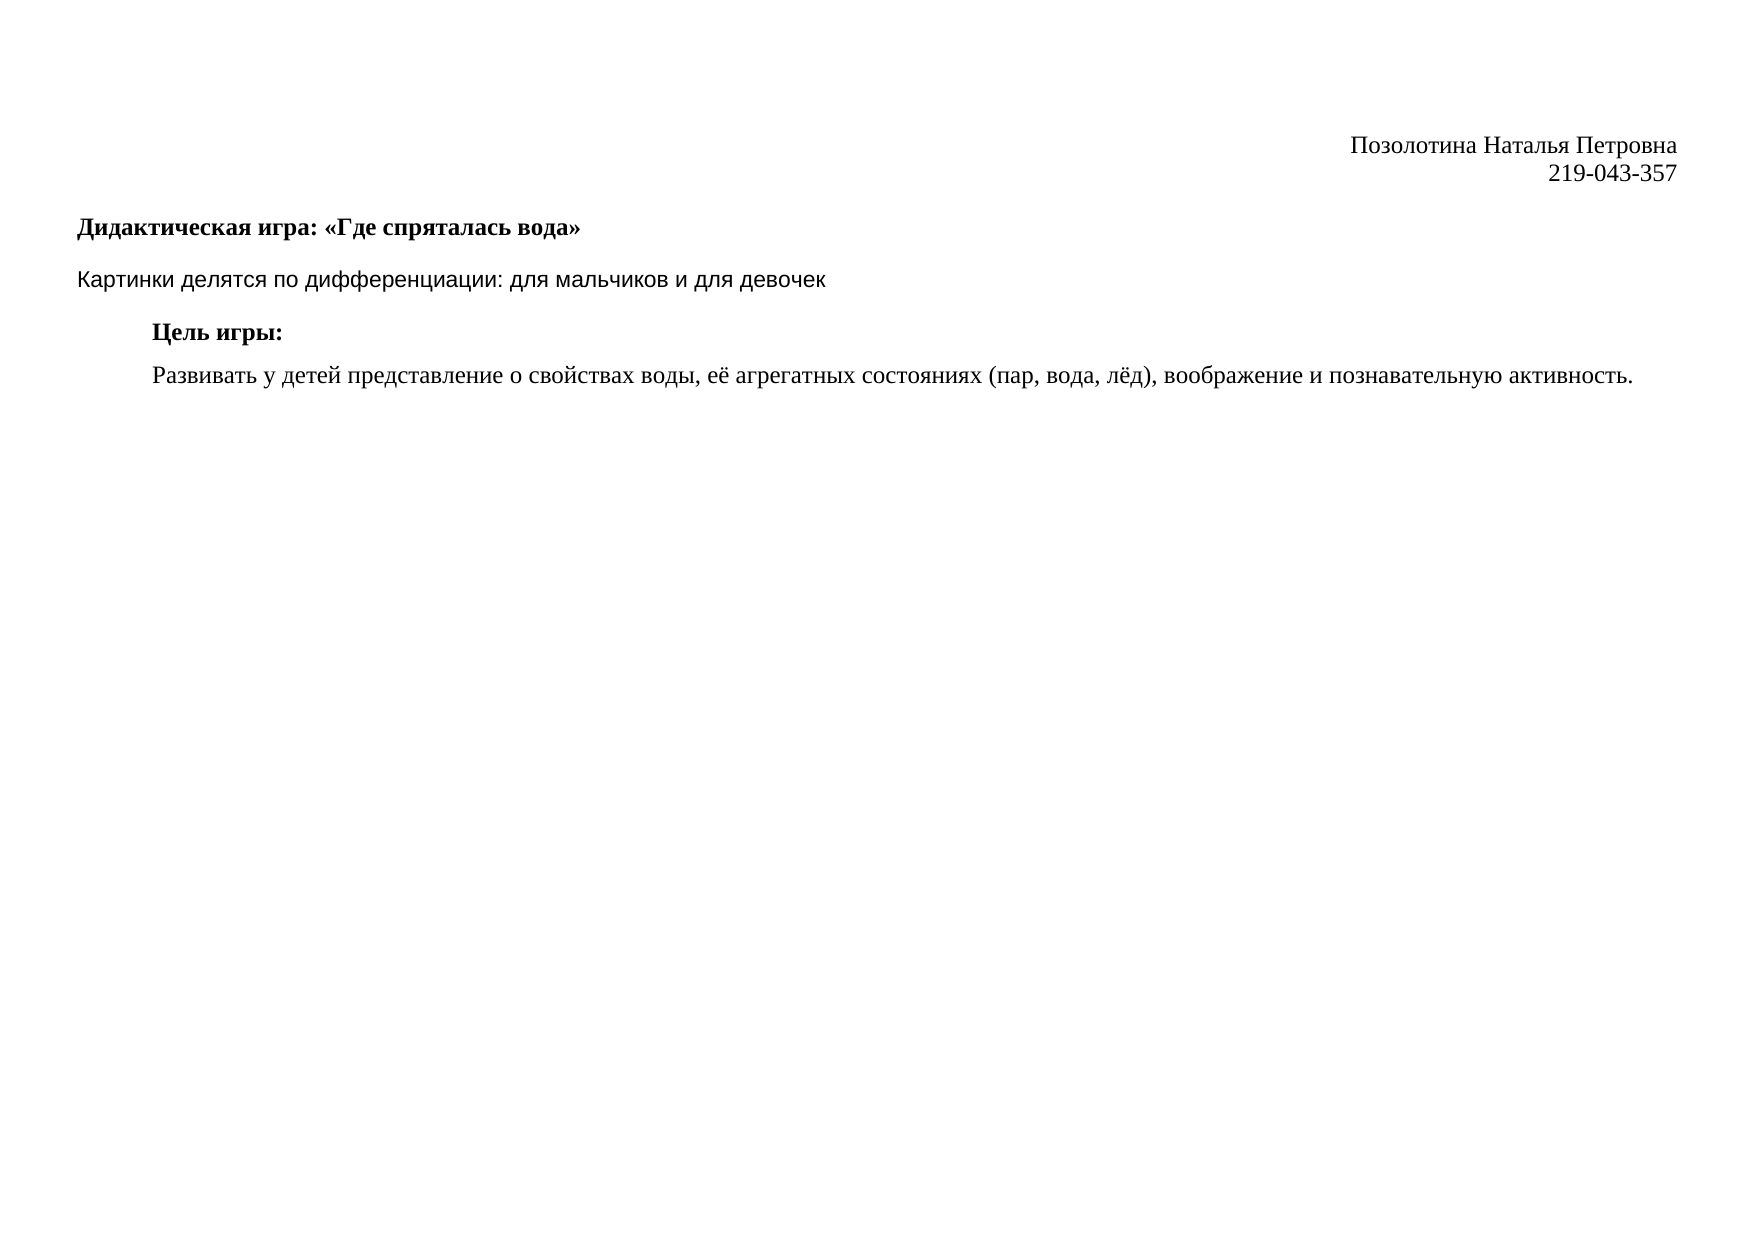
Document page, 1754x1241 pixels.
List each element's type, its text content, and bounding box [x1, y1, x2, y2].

text Развивать у детей представление о свойствах воды, её агрегатных состояниях (пар, вода, лёд), воображение и познавательную активность. [152, 360, 1677, 389]
text Дидактическая игра: «Где спряталась вода» [77, 212, 1677, 241]
text Картинки делятся по дифференциации: для мальчиков и для девочек [77, 266, 1677, 293]
text 219-043-357 [77, 158, 1677, 187]
text Цель игры: [152, 317, 1677, 346]
text Позолотина Наталья Петровна [77, 130, 1677, 158]
